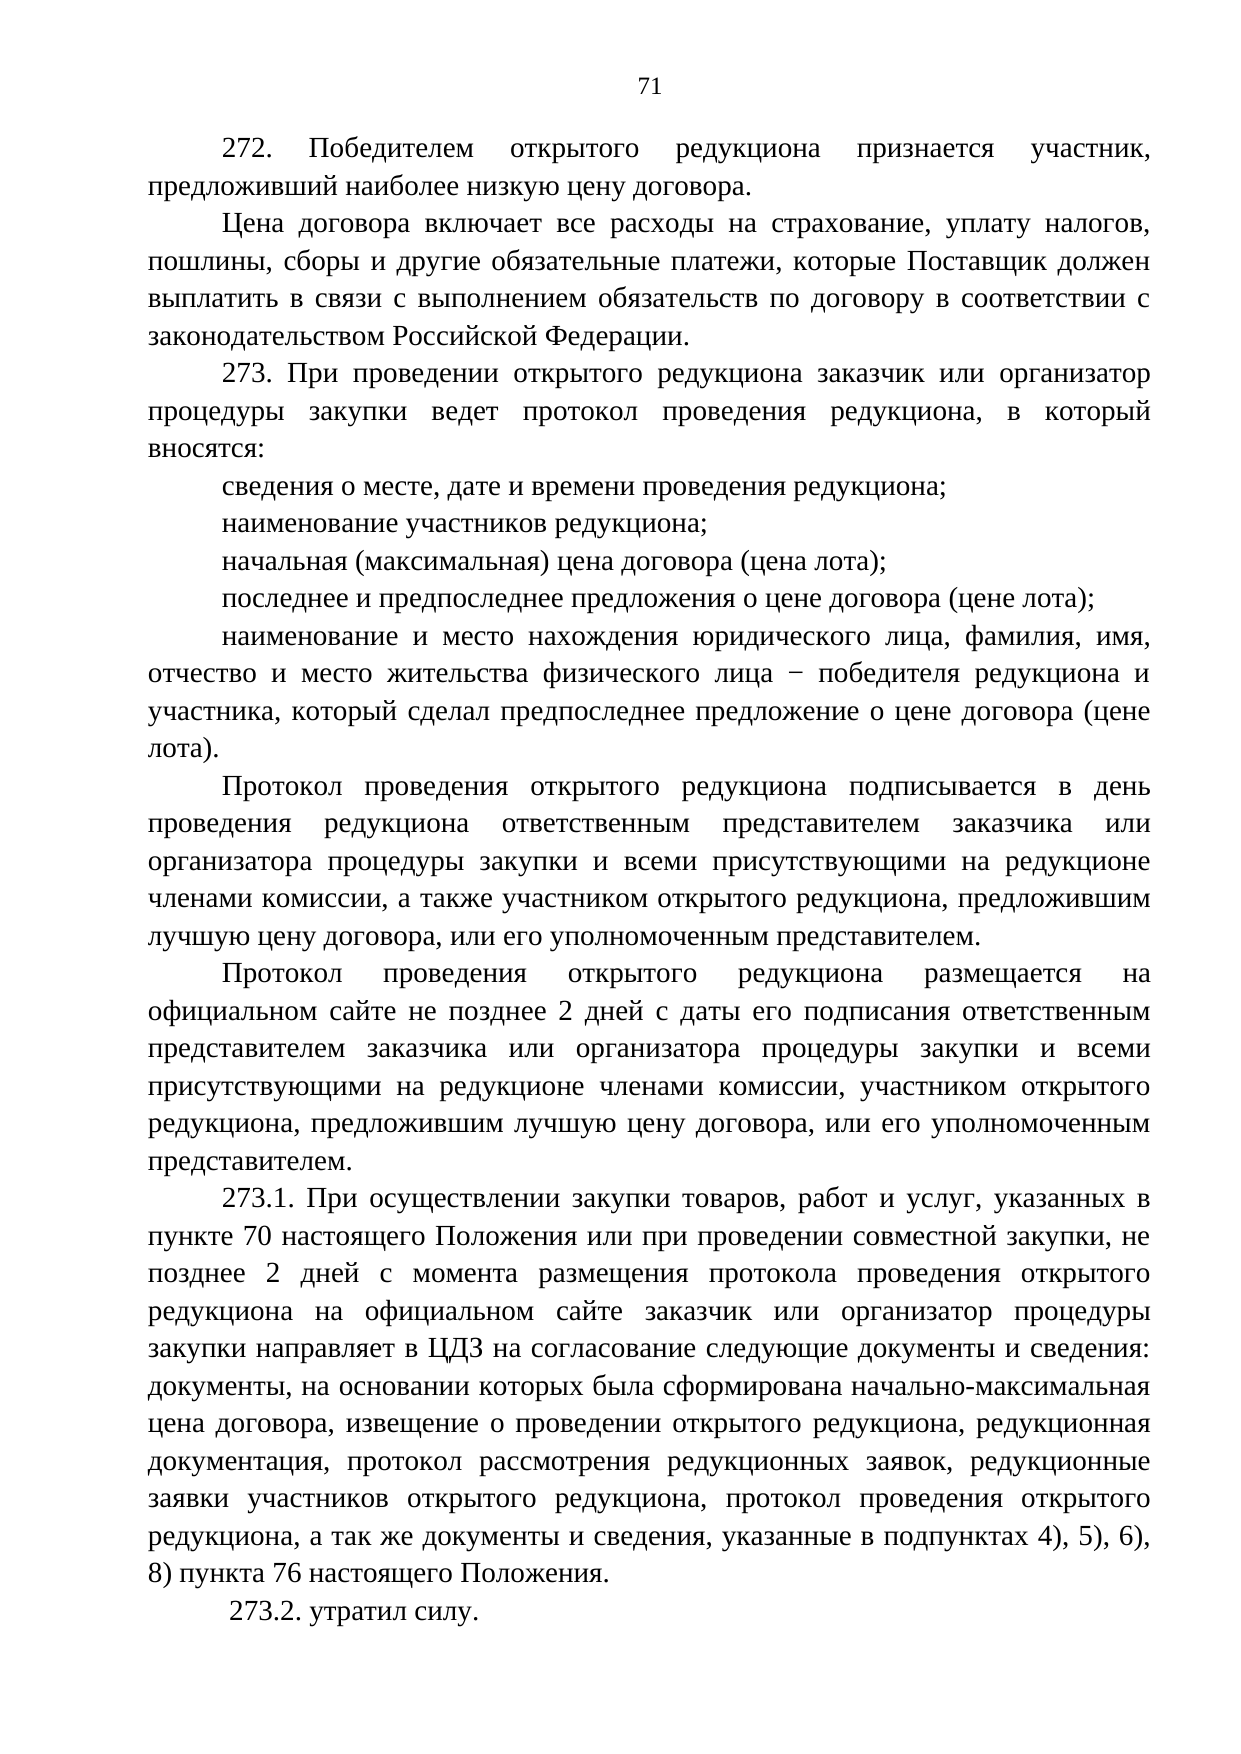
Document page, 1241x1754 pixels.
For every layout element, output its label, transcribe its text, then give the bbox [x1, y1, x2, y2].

text 273. При проведении открытого редукциона заказчик или организатор процедуры закупки ведет протокол проведения редукциона, в который вносятся: [148, 353, 1152, 465]
text 273.2. утратил силу. [148, 1590, 1152, 1628]
text 272. Победителем открытого редукциона признается участник, предложивший наиболее низкую цену договора. [148, 128, 1152, 203]
text сведения о месте, дате и времени проведения редукциона; [148, 465, 1152, 503]
text Протокол проведения открытого редукциона подписывается в день проведения редукциона ответственным представителем заказчика или организатора процедуры закупки и всеми присутствующими на редукционе членами комиссии, а также участником открытого редукциона, предложившим лучшую цену договора, или его уполномоченным представителем. [148, 765, 1152, 953]
text Цена договора включает все расходы на страхование, уплату налогов, пошлины, сборы и другие обязательные платежи, которые Поставщик должен выплатить в связи с выполнением обязательств по договору в соответствии с законодательством Российской Федерации. [148, 203, 1152, 353]
text последнее и предпоследнее предложения о цене договора (цене лота); [148, 578, 1152, 615]
text наименование и место нахождения юридического лица, фамилия, имя, отчество и место жительства физического лица − победителя редукциона и участника, который сделал предпоследнее предложение о цене договора (цене лота). [148, 615, 1152, 765]
text наименование участников редукциона; [148, 503, 1152, 540]
text 273.1. При осуществлении закупки товаров, работ и услуг, указанных в пункте 70 настоящего Положения или при проведении совместной закупки, не позднее 2 дней с момента размещения протокола проведения открытого редукциона на официальном сайте заказчик или организатор процедуры закупки направляет в ЦДЗ на согласование следующие документы и сведения: документы, на основании которых была сформирована начально-максимальная цена договора, извещение о проведении открытого редукциона, редукционная документация, протокол рассмотрения редукционных заявок, редукционные заявки участников открытого редукциона, протокол проведения открытого редукциона, а так же документы и сведения, указанные в подпунктах 4), 5), 6), 8) пункта 76 настоящего Положения. [148, 1178, 1152, 1590]
text начальная (максимальная) цена договора (цена лота); [148, 540, 1152, 578]
text Протокол проведения открытого редукциона размещается на официальном сайте не позднее 2 дней с даты его подписания ответственным представителем заказчика или организатора процедуры закупки и всеми присутствующими на редукционе членами комиссии, участником открытого редукциона, предложившим лучшую цену договора, или его уполномоченным представителем. [148, 953, 1152, 1178]
